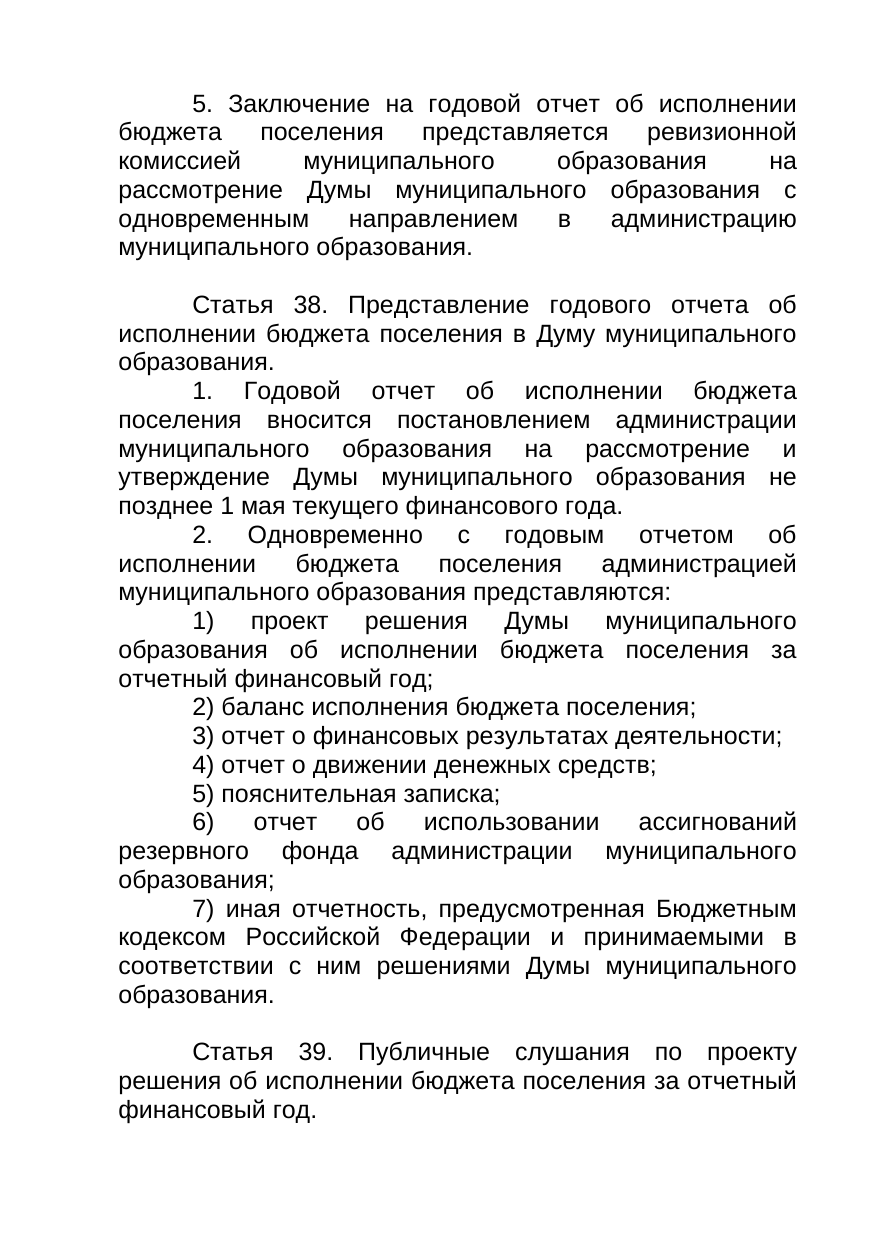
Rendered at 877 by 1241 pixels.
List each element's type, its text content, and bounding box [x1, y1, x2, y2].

text Статья 39. Публичные слушания по проекту решения об исполнении бюджета поселения за отчетный финансовый год. [118, 1037, 797, 1124]
text 1) проект решения Думы муниципального образования об исполнении бюджета поселения за отчетный финансовый год; [118, 606, 797, 692]
text 7) иная отчетность, предусмотренная Бюджетным кодексом Российской Федерации и принимаемыми в соответствии с ним решениями Думы муниципального образования. [118, 894, 797, 1009]
text 5) пояснительная записка; [118, 779, 797, 807]
text 2. Одновременно с годовым отчетом об исполнении бюджета поселения администрацией муниципального образования представляются: [118, 520, 797, 606]
text 2) баланс исполнения бюджета поселения; [118, 692, 797, 721]
text Статья 38. Представление годового отчета об исполнении бюджета поселения в Думу муниципального образования. [118, 290, 797, 376]
text 5. Заключение на годовой отчет об исполнении бюджета поселения представляется ревизионной комиссией муниципального образования на рассмотрение Думы муниципального образования с одновременным направлением в администрацию муниципального образования. [118, 89, 797, 261]
text 4) отчет о движении денежных средств; [118, 750, 797, 779]
text 1. Годовой отчет об исполнении бюджета поселения вносится постановлением администрации муниципального образования на рассмотрение и утверждение Думы муниципального образования не позднее 1 мая текущего финансового года. [118, 376, 797, 520]
text 6) отчет об использовании ассигнований резервного фонда администрации муниципального образования; [118, 807, 797, 894]
text 3) отчет о финансовых результатах деятельности; [118, 721, 797, 750]
